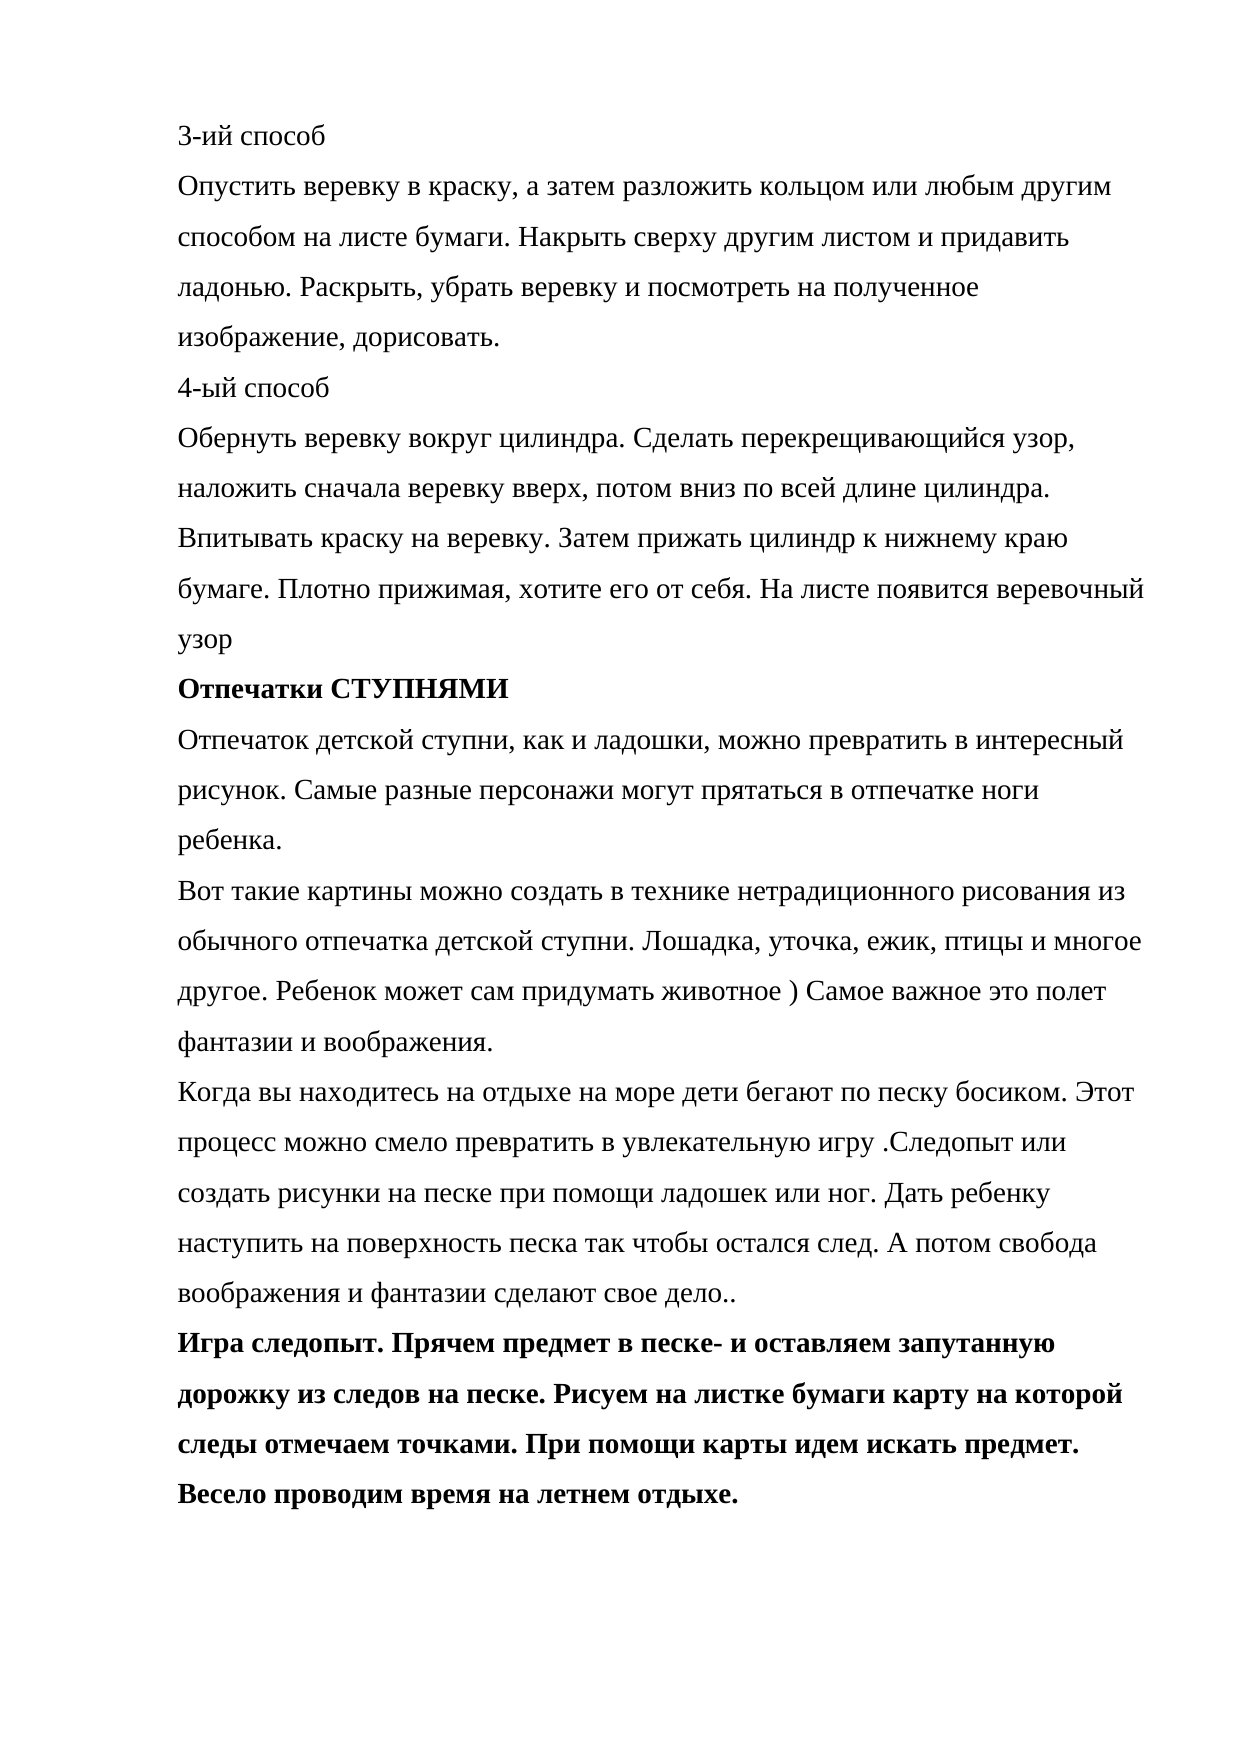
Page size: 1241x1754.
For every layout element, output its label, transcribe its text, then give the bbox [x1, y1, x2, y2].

text 3-ий способ [177, 118, 1152, 152]
text Отпечатки СТУПНЯМИ [177, 672, 1152, 705]
text Опустить веревку в краску, а затем разложить кольцом или любым другим способом на листе бумаги. Накрыть сверху другим листом и придавить ладонью. Раскрыть, убрать веревку и посмотреть на полученное изображение, дорисовать. [177, 168, 1152, 353]
text 4-ый способ [177, 370, 1152, 403]
text Обернуть веревку вокруг цилиндра. Сделать перекрещивающийся узор, наложить сначала веревку вверх, потом вниз по всей длине цилиндра. Впитывать краску на веревку. Затем прижать цилиндр к нижнему краю бумаге. Плотно прижимая, хотите его от себя. На листе появится веревочный узор [177, 420, 1152, 655]
text Вот такие картины можно создать в технике нетрадиционного рисования из обычного отпечатка детской ступни. Лошадка, уточка, ежик, птицы и многое другое. Ребенок может сам придумать животное ) Самое важное это полет фантазии и воображения. [177, 873, 1152, 1057]
text Отпечаток детской ступни, как и ладошки, можно превратить в интересный рисунок. Самые разные персонажи могут прятаться в отпечатке ноги ребенка. [177, 722, 1152, 856]
text Когда вы находитесь на отдыхе на море дети бегают по песку босиком. Этот процесс можно смело превратить в увлекательную игру .Следопыт или создать рисунки на песке при помощи ладошек или ног. Дать ребенку наступить на поверхность песка так чтобы остался след. А потом свобода воображения и фантазии сделают свое дело.. [177, 1074, 1152, 1309]
text Игра следопыт. Прячем предмет в песке- и оставляем запутанную дорожку из следов на песке. Рисуем на листке бумаги карту на которой следы отмечаем точками. При помощи карты идем искать предмет. Весело проводим время на летнем отдыхе. [177, 1326, 1152, 1510]
